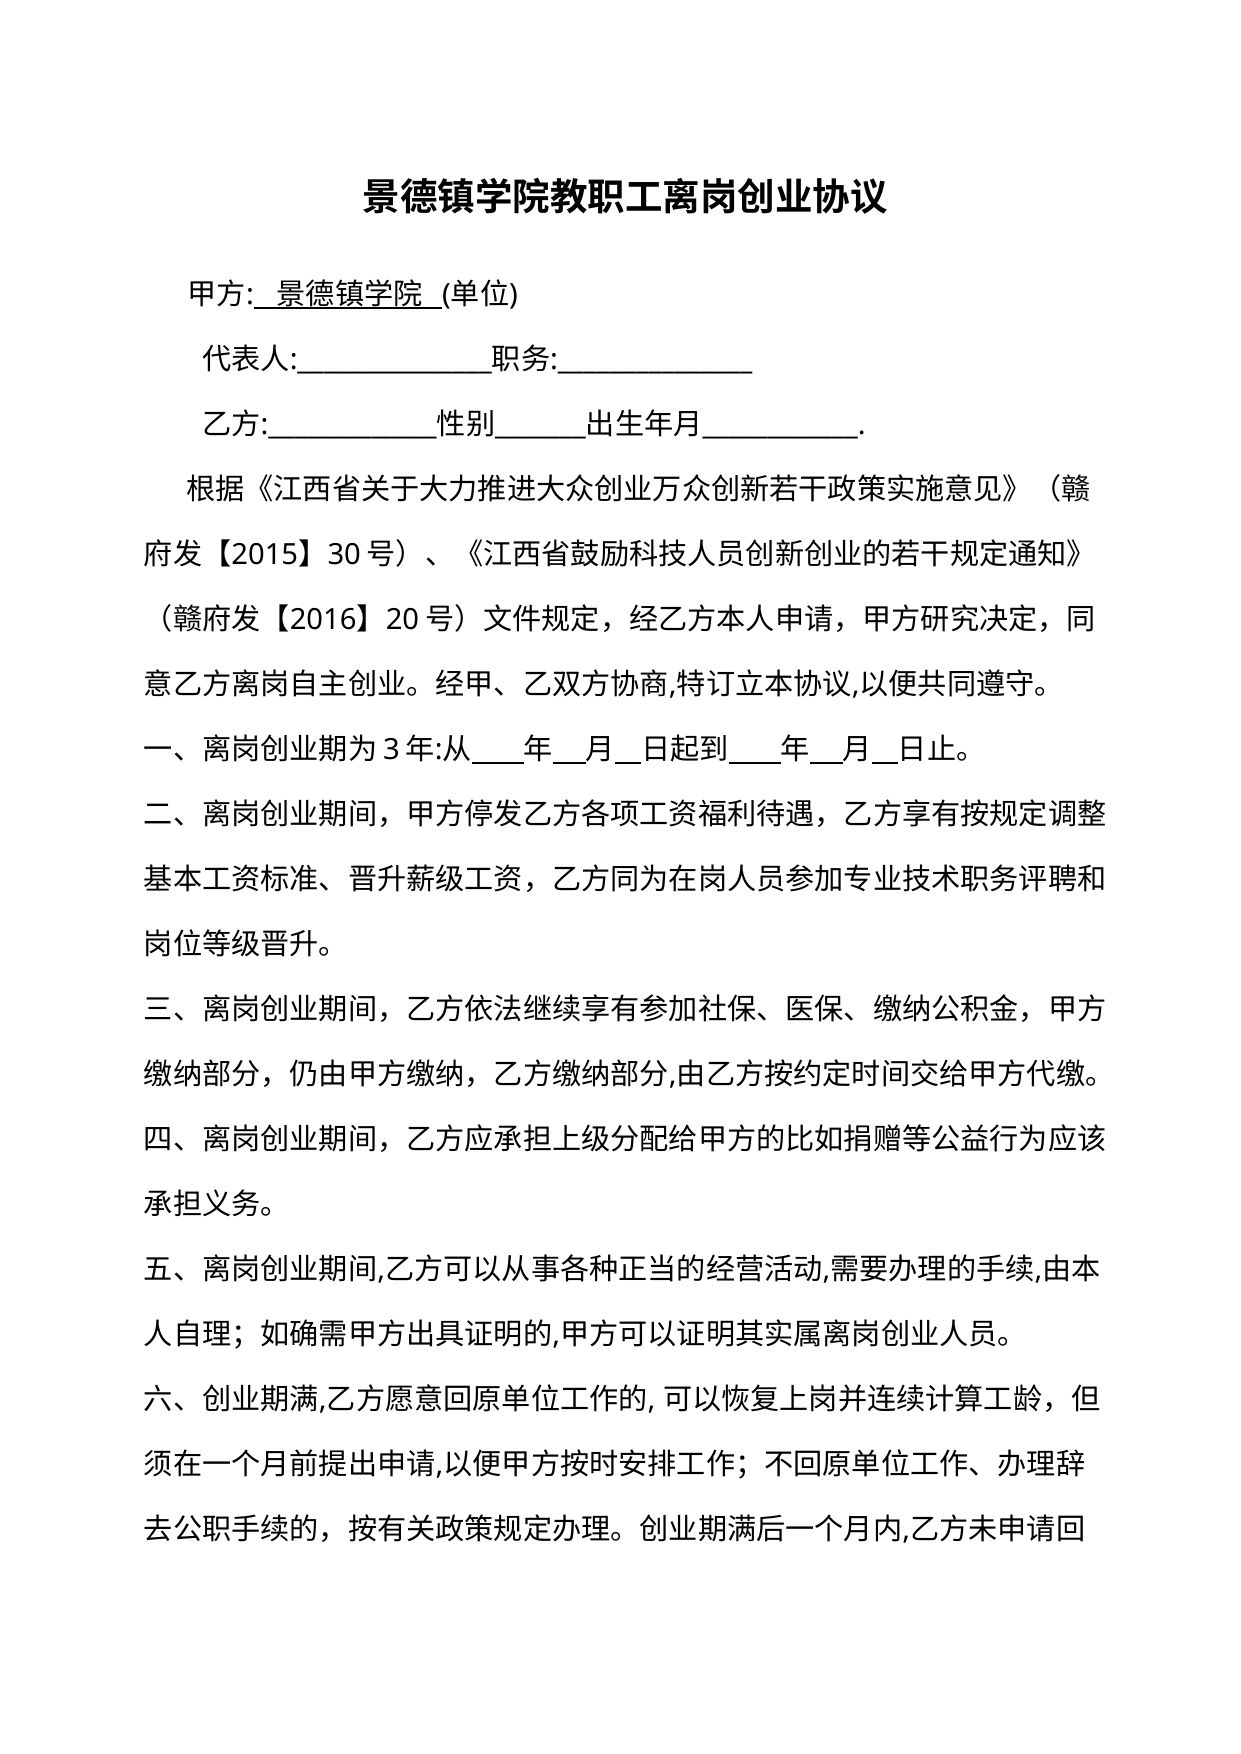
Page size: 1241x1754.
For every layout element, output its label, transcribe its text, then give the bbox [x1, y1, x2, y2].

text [144, 227, 1106, 1559]
text 景德镇学院教职工离岗创业协议 [144, 162, 1106, 227]
